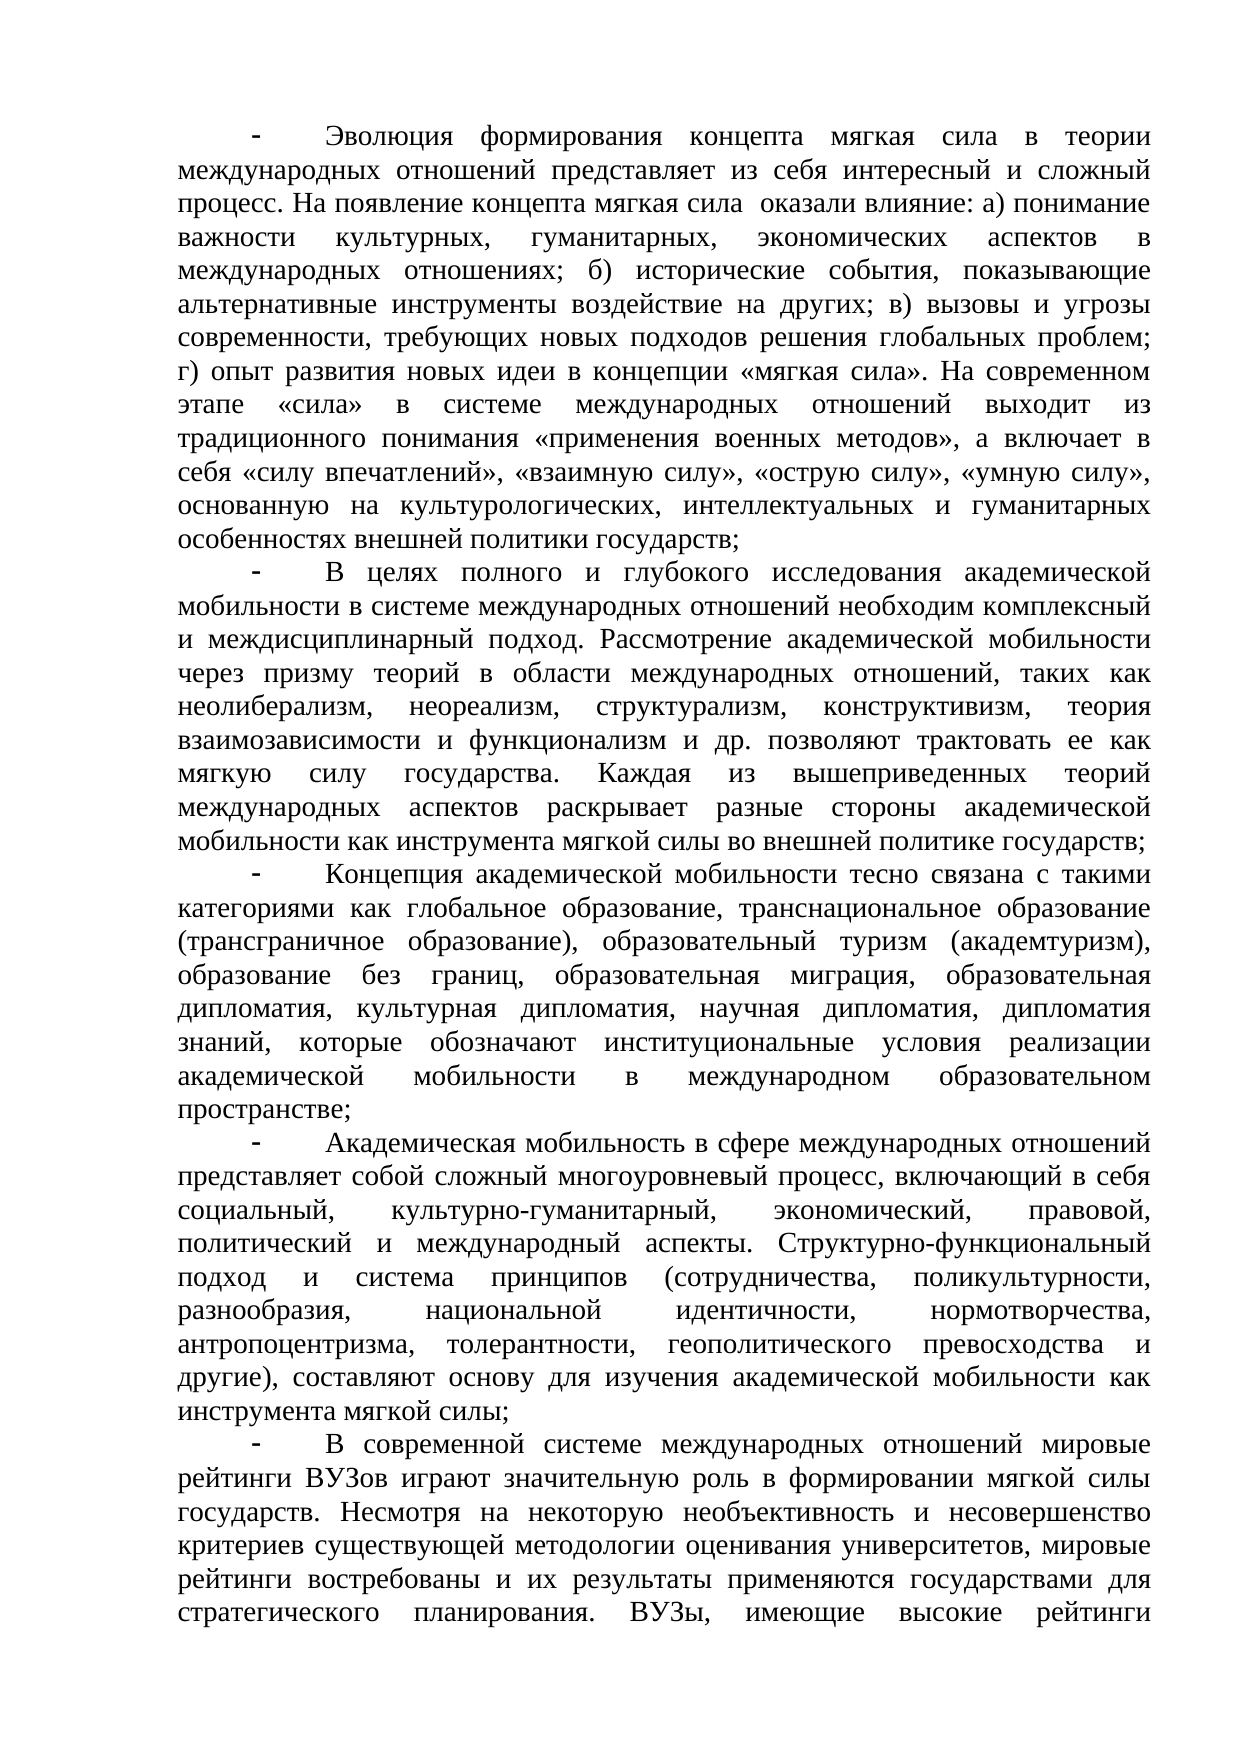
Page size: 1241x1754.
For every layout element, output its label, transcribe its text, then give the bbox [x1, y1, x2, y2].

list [177, 1427, 1152, 1628]
list Академическая мобильность в сфере международных отношений представляет собой сложный многоуровневый процесс, включающий в себя социальный, культурно-гуманитарный, экономический, правовой, политический и международный аспекты. Структурно-функциональный подход и система принципов (сотрудничества, поликультурности, разнообразия, национальной идентичности, нормотворчества, антропоцентризма, толерантности, геополитического превосходства и другие), составляют основу для изучения академической мобильности как инструмента мягкой силы; [177, 1125, 1152, 1427]
list Концепция академической мобильности тесно связана с такими категориями как глобальное образование, транснациональное образование (трансграничное образование), образовательный туризм (академтуризм), образование без границ, образовательная миграция, образовательная дипломатия, культурная дипломатия, научная дипломатия, дипломатия знаний, которые обозначают институциональные условия реализации академической мобильности в международном образовательном пространстве; [177, 856, 1152, 1125]
list Эволюция формирования концепта мягкая сила в теории международных отношений представляет из себя интересный и сложный процесс. На появление концепта мягкая сила оказали влияние: а) понимание важности культурных, гуманитарных, экономических аспектов в международных отношениях; б) исторические события, показывающие альтернативные инструменты воздействие на других; в) вызовы и угрозы современности, требующих новых подходов решения глобальных проблем; г) опыт развития новых идеи в концепции «мягкая сила». На современном этапе «сила» в системе международных отношений выходит из традиционного понимания «применения военных методов», а включает в себя «силу впечатлений», «взаимную силу», «острую силу», «умную силу», основанную на культурологических, интеллектуальных и гуманитарных особенностях внешней политики государств; [177, 118, 1152, 554]
list В целях полного и глубокого исследования академической мобильности в системе международных отношений необходим комплексный и междисциплинарный подход. Рассмотрение академической мобильности через призму теорий в области международных отношений, таких как неолиберализм, неореализм, структурализм, конструктивизм, теория взаимозависимости и функционализм и др. позволяют трактовать ее как мягкую силу государства. Каждая из вышеприведенных теорий международных аспектов раскрывает разные стороны академической мобильности как инструмента мягкой силы во внешней политике государств; [177, 554, 1152, 856]
